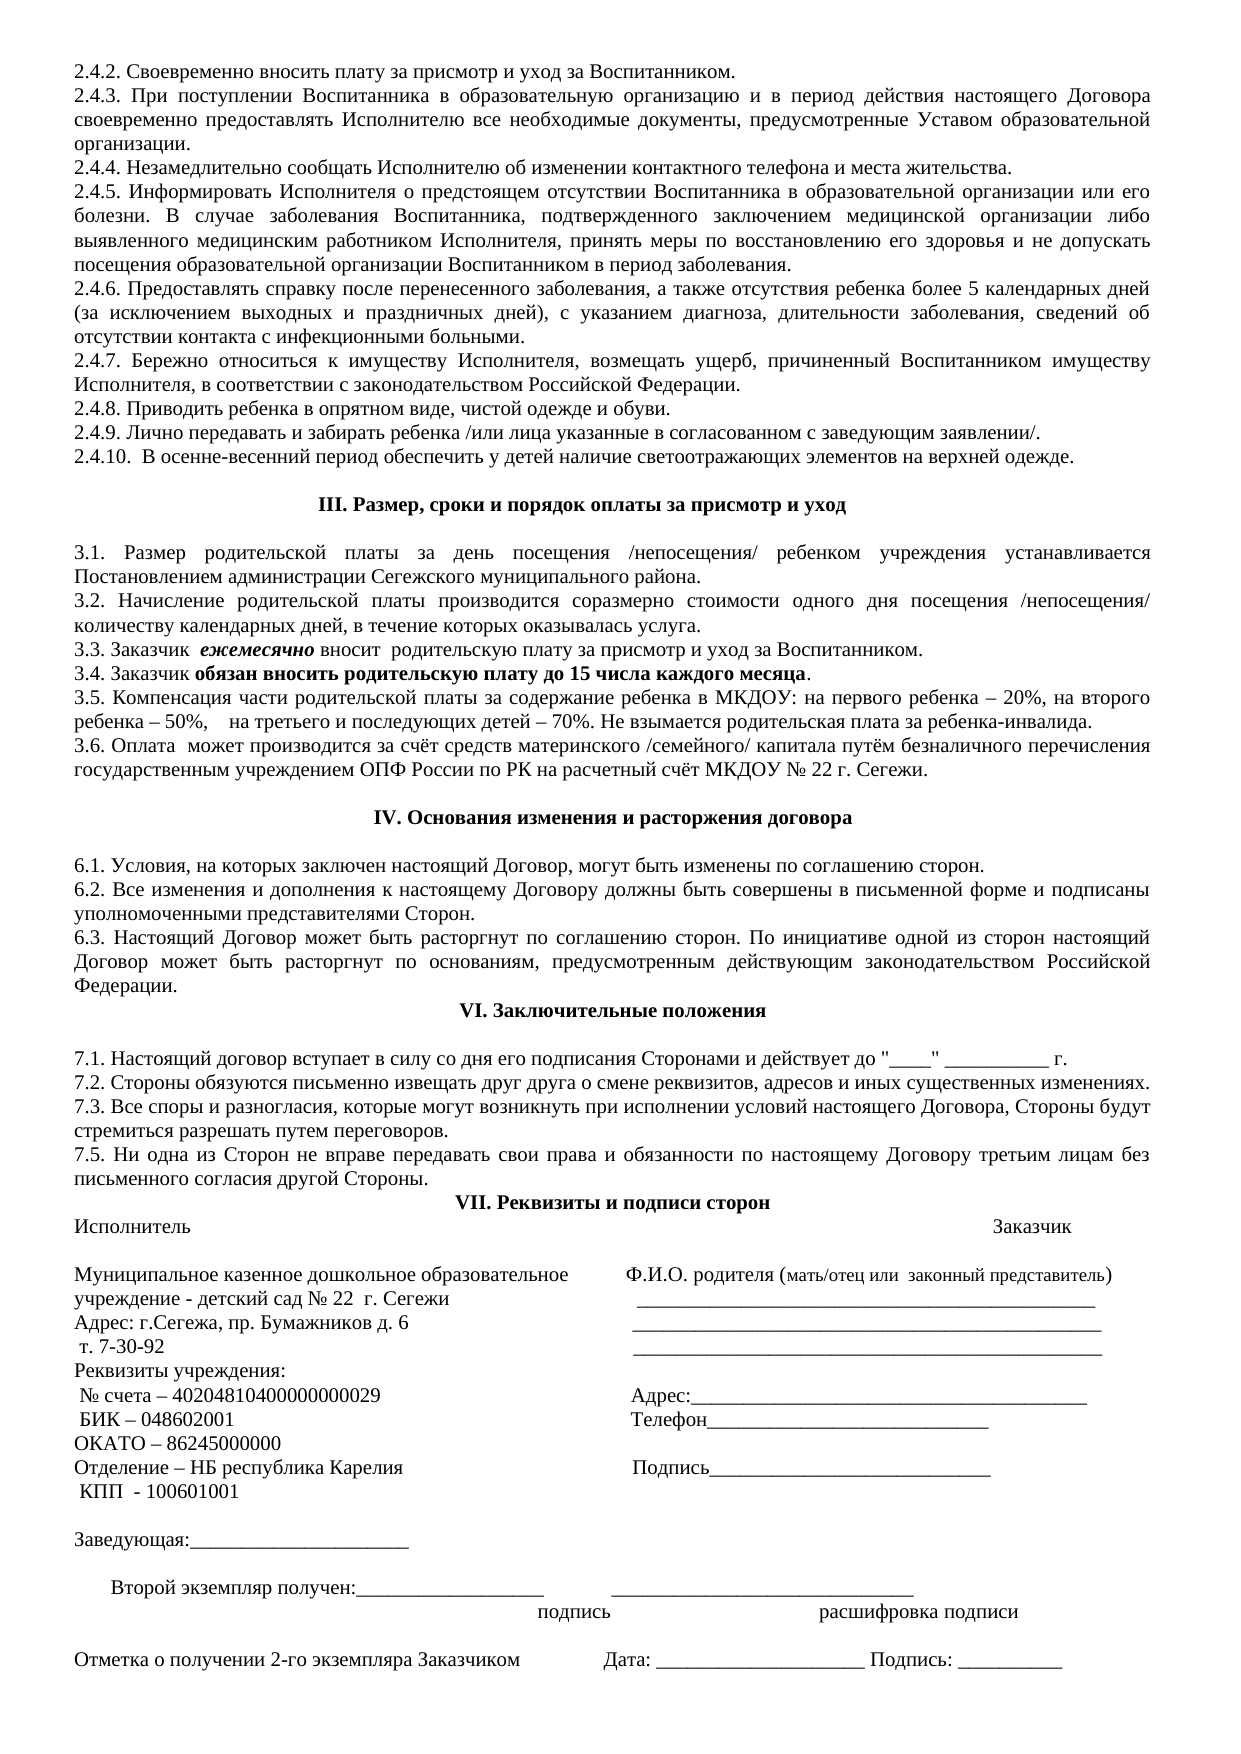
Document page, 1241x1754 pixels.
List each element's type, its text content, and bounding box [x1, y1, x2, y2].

text ОКАТО – 86245000000 [74, 1431, 1152, 1455]
text учреждение - детский сад № 22 г. Сегежи ____________________________________________ [74, 1286, 1152, 1310]
text 7.3. Все споры и разногласия, которые могут возникнуть при исполнении условий настоящего Договора, Стороны будут стремиться разрешать путем переговоров. [74, 1094, 1152, 1142]
text 2.4.4. Незамедлительно сообщать Исполнителю об изменении контактного телефона и места жительства. [74, 155, 1152, 179]
text т. 7-30-92 _____________________________________________ [74, 1334, 1152, 1358]
text Адрес: г.Сегежа, пр. Бумажников д. 6 _____________________________________________ [74, 1310, 1152, 1334]
text 3.1. Размер родительской платы за день посещения /непосещения/ ребенком учреждения устанавливается Постановлением администрации Сегежского муниципального района. [74, 540, 1152, 588]
text 3.4. Заказчик обязан вносить родительскую плату до 15 числа каждого месяца. [74, 661, 1152, 685]
text 3.6. Оплата может производится за счёт средств материнского /семейного/ капитала путём безналичного перечисления государственным учреждением ОПФ России по РК на расчетный счёт МКДОУ № 22 г. Сегежи. [74, 733, 1152, 781]
text подпись расшифровка подписи [74, 1599, 1152, 1623]
text 3.2. Начисление родительской платы производится соразмерно стоимости одного дня посещения /непосещения/ количеству календарных дней, в течение которых оказывалась услуга. [74, 588, 1152, 637]
text Исполнитель Заказчик [74, 1214, 1152, 1238]
text 6.3. Настоящий Договор может быть расторгнут по соглашению сторон. По инициативе одной из сторон настоящий Договор может быть расторгнут по основаниям, предусмотренным действующим законодательством Российской Федерации. [74, 925, 1152, 997]
text Заведующая:_____________________ [74, 1527, 1152, 1551]
text 2.4.7. Бережно относиться к имуществу Исполнителя, возмещать ущерб, причиненный Воспитанником имуществу Исполнителя, в соответствии с законодательством Российской Федерации. [74, 348, 1152, 396]
text БИК – 048602001 Телефон___________________________ [74, 1407, 1152, 1431]
text 2.4.3. При поступлении Воспитанника в образовательную организацию и в период действия настоящего Договора своевременно предоставлять Исполнителю все необходимые документы, предусмотренные Уставом образовательной организации. [74, 83, 1152, 155]
text 2.4.8. Приводить ребенка в опрятном виде, чистой одежде и обуви. [74, 396, 1152, 420]
text 7.2. Стороны обязуются письменно извещать друг друга о смене реквизитов, адресов и иных существенных изменениях. [74, 1070, 1152, 1094]
text Второй экземпляр получен:__________________ _____________________________ [74, 1575, 1152, 1599]
text 7.5. Ни одна из Сторон не вправе передавать свои права и обязанности по настоящему Договору третьим лицам без письменного согласия другой Стороны. [74, 1142, 1152, 1190]
text 6.1. Условия, на которых заключен настоящий Договор, могут быть изменены по соглашению сторон. [74, 853, 1152, 877]
text III. Размер, сроки и порядок оплаты за присмотр и уход [74, 492, 1152, 516]
text VI. Заключительные положения [74, 997, 1152, 1022]
text Реквизиты учреждения: [74, 1358, 1152, 1382]
text 6.2. Все изменения и дополнения к настоящему Договору должны быть совершены в письменной форме и подписаны уполномоченными представителями Сторон. [74, 877, 1152, 925]
text 2.4.2. Своевременно вносить плату за присмотр и уход за Воспитанником. [74, 59, 1152, 83]
text 2.4.5. Информировать Исполнителя о предстоящем отсутствии Воспитанника в образовательной организации или его болезни. В случае заболевания Воспитанника, подтвержденного заключением медицинской организации либо выявленного медицинским работником Исполнителя, принять меры по восстановлению его здоровья и не допускать посещения образовательной организации Воспитанником в период заболевания. [74, 179, 1152, 276]
text 3.3. Заказчик ежемесячно вносит родительскую плату за присмотр и уход за Воспитанником. [74, 637, 1152, 661]
text Отделение – НБ республика Карелия Подпись___________________________ [74, 1455, 1152, 1479]
text № счета – 40204810400000000029 Адрес:______________________________________ [74, 1382, 1152, 1407]
text Муниципальное казенное дошкольное образовательное Ф.И.О. родителя (мать/отец или законный представитель) [74, 1262, 1152, 1286]
text 2.4.10. В осенне-весенний период обеспечить у детей наличие светоотражающих элементов на верхней одежде. [74, 444, 1152, 468]
text 2.4.6. Предоставлять справку после перенесенного заболевания, а также отсутствия ребенка более 5 календарных дней (за исключением выходных и праздничных дней), с указанием диагноза, длительности заболевания, сведений об отсутствии контакта с инфекционными больными. [74, 276, 1152, 348]
text 2.4.9. Лично передавать и забирать ребенка /или лица указанные в согласованном с заведующим заявлении/. [74, 420, 1152, 444]
text IV. Основания изменения и расторжения договора [74, 805, 1152, 829]
text 3.5. Компенсация части родительской платы за содержание ребенка в МКДОУ: на первого ребенка – 20%, на второго ребенка – 50%, на третьего и последующих детей – 70%. Не взымается родительская плата за ребенка-инвалида. [74, 685, 1152, 733]
text VII. Реквизиты и подписи сторон [74, 1190, 1152, 1214]
text 7.1. Настоящий договор вступает в силу со дня его подписания Сторонами и действует до "____" __________ г. [74, 1046, 1152, 1070]
text КПП - 100601001 [74, 1479, 1152, 1503]
text Отметка о получении 2-го экземпляра Заказчиком Дата: ____________________ Подпись: __________ [74, 1647, 1152, 1671]
